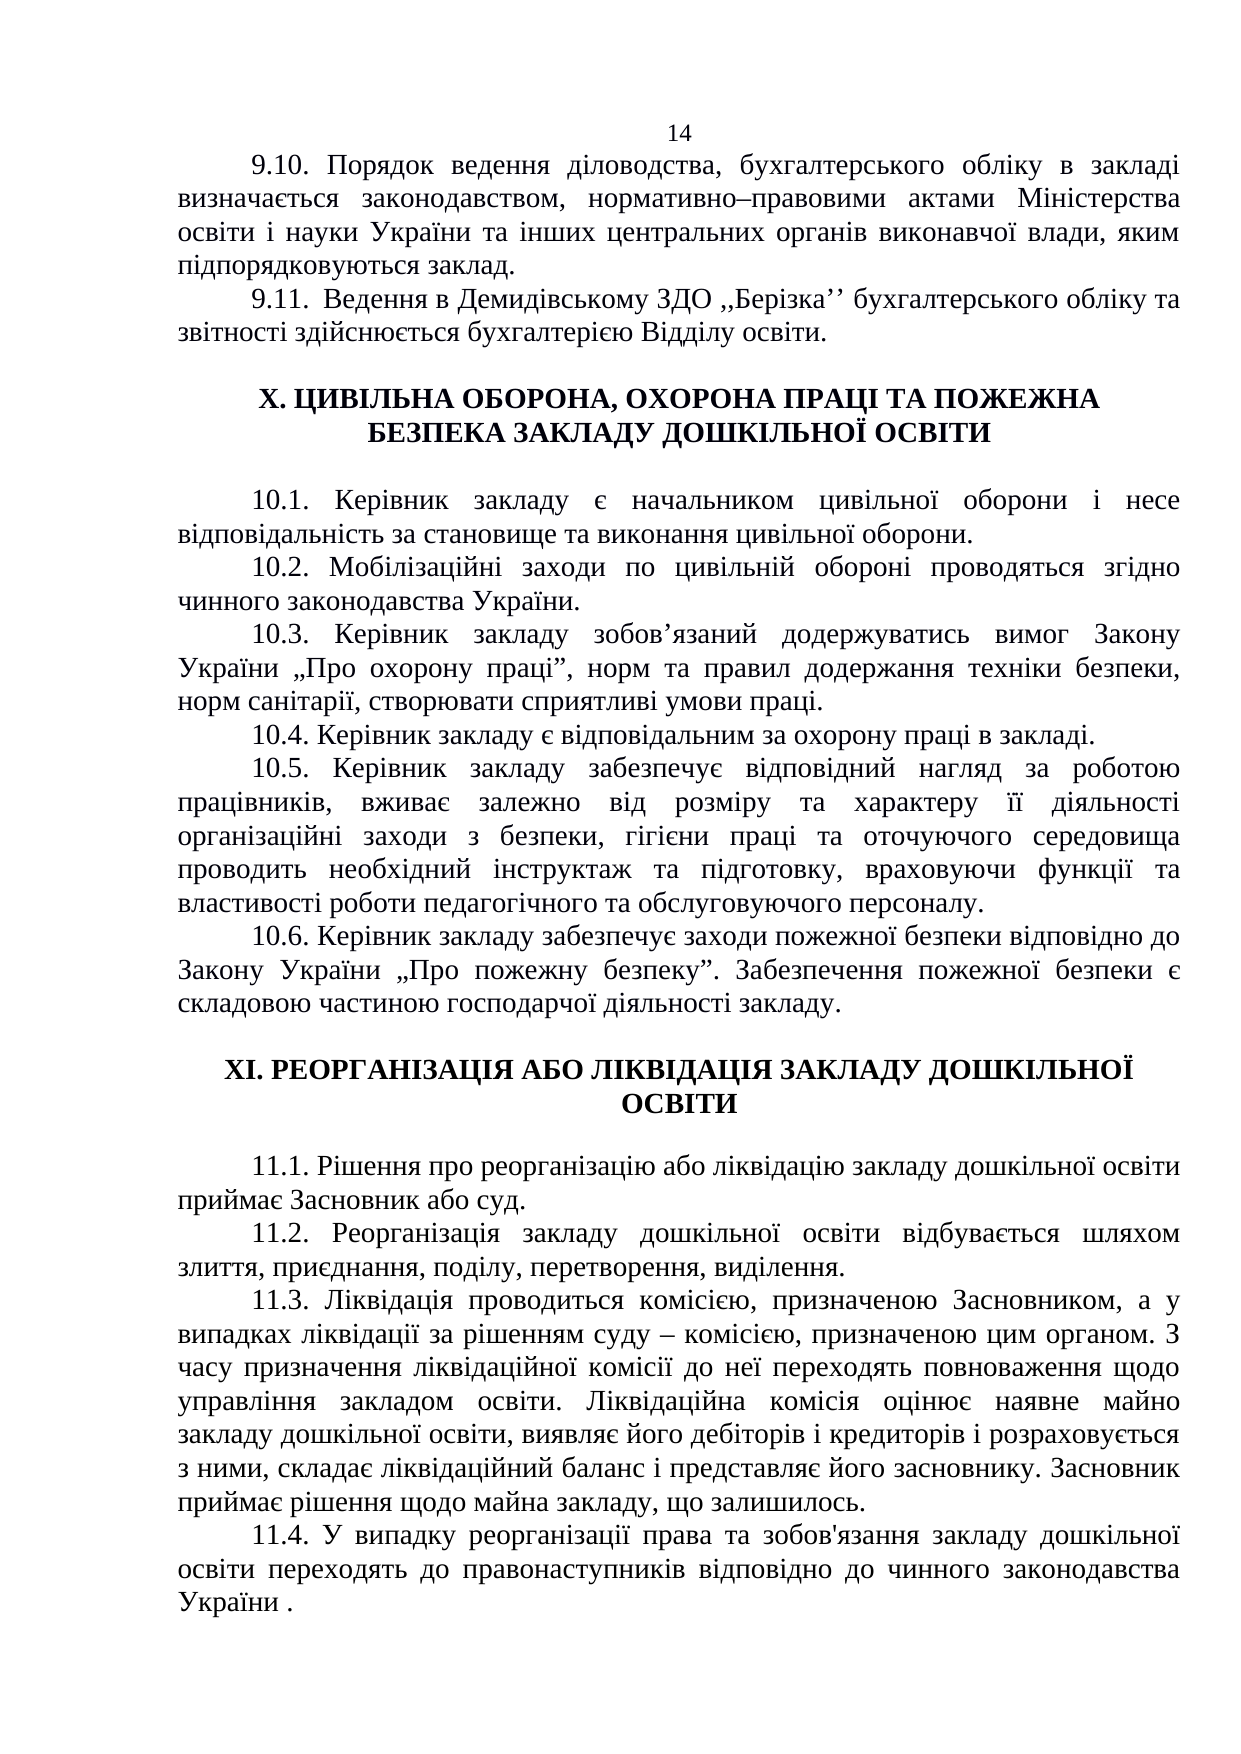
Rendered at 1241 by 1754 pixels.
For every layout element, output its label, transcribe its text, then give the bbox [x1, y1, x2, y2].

text 11.1. Рішення про реорганізацію або ліквідацію закладу дошкільної освіти приймає Засновник або суд. [177, 1148, 1181, 1215]
text 11.2. Реорганізація закладу дошкільної освіти відбувається шляхом злиття, приєднання, поділу, перетворення, виділення. [177, 1215, 1181, 1282]
text 10.1. Керівник закладу є начальником цивільної оборони і несе відповідальність за становище та виконання цивільної оборони. [177, 482, 1181, 549]
text 10.6. Керівник закладу забезпечує заходи пожежної безпеки відповідно до Закону України „Про пожежну безпеку”. Забезпечення пожежної безпеки є складовою частиною господарчої діяльності закладу. [177, 918, 1181, 1019]
text 11.3. Ліквідація проводиться комісією, призначеною Засновником, а у випадках ліквідації за рішенням суду – комісією, призначеною цим органом. З часу призначення ліквідаційної комісії до неї переходять повноваження щодо управління закладом освіти. Ліквідаційна комісія оцінює наявне майно закладу дошкільної освіти, виявляє його дебіторів і кредиторів і розраховується з ними, складає ліквідаційний баланс і представляє його засновнику. Засновник приймає рішення щодо майна закладу, що залишилось. [177, 1282, 1181, 1517]
text 9.11. Ведення в Демидівському ЗДО ,,Берізка’’ бухгалтерського обліку та звітності здійснюється бухгалтерією Відділу освіти. [177, 281, 1181, 348]
text 10.5. Керівник закладу забезпечує відповідний нагляд за роботою працівників, вживає залежно від розміру та характеру її діяльності організаційні заходи з безпеки, гігієни праці та оточуючого середовища проводить необхідний інструктаж та підготовку, враховуючи функції та властивості роботи педагогічного та обслуговуючого персоналу. [177, 751, 1181, 918]
text 11.4. У випадку реорганізації права та зобов'язання закладу дошкільної освіти переходять до правонаступників відповідно до чинного законодавства України . [177, 1517, 1181, 1618]
text БЕЗПЕКА ЗАКЛАДУ ДОШКІЛЬНОЇ ОСВІТИ [177, 415, 1181, 449]
text 9.10. Порядок ведення діловодства, бухгалтерського обліку в закладі визначається законодавством, нормативно–правовими актами Міністерства освіти і науки України та інших центральних органів виконавчої влади, яким підпорядковуються заклад. [177, 147, 1181, 281]
text 10.4. Керівник закладу є відповідальним за охорону праці в закладі. [177, 717, 1181, 751]
text XІ. РЕОРГАНІЗАЦІЯ АБО ЛІКВІДАЦІЯ ЗАКЛАДУ ДОШКІЛЬНОЇ ОСВІТИ [177, 1052, 1181, 1119]
text 10.3. Керівник закладу зобов’язаний додержуватись вимог Закону України „Про охорону праці”, норм та правил додержання техніки безпеки, норм санітарії, створювати сприятливі умови праці. [177, 616, 1181, 717]
text 10.2. Мобілізаційні заходи по цивільній обороні проводяться згідно чинного законодавства України. [177, 549, 1181, 616]
text X. ЦИВІЛЬНА ОБОРОНА, ОХОРОНА ПРАЦІ ТА ПОЖЕЖНА [177, 382, 1181, 415]
